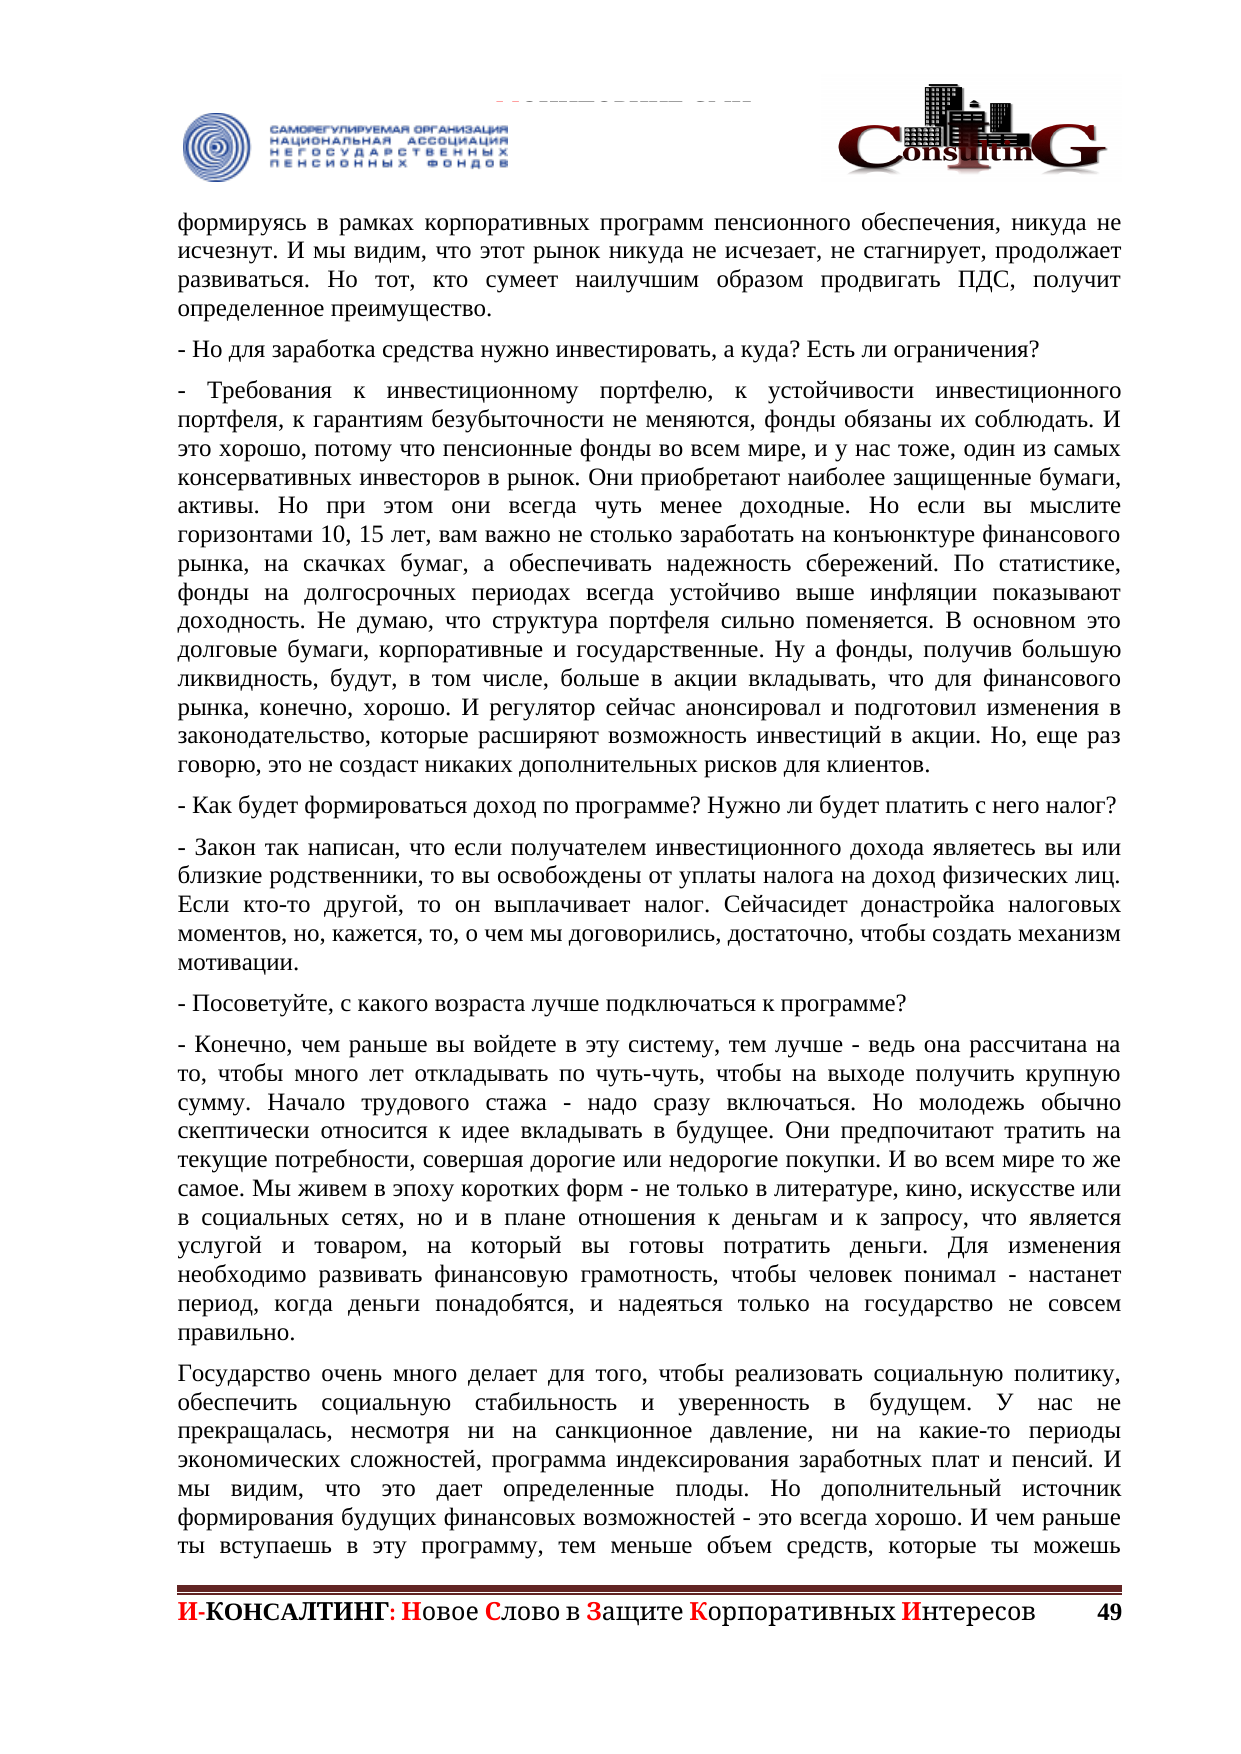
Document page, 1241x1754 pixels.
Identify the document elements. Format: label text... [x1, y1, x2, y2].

text - Закон так написан, что если получателем инвестиционного дохода являетесь вы или близкие родственники, то вы освобождены от уплаты налога на доход физических лиц. Если кто-то другой, то он выплачивает налог. Сейчасидет донастройка налоговых моментов, но, кажется, то, о чем мы договорились, достаточно, чтобы создать механизм мотивации. [177, 832, 1122, 976]
text - Требования к инвестиционному портфелю, к устойчивости инвестиционного портфеля, к гарантиям безубыточности не меняются, фонды обязаны их соблюдать. И это хорошо, потому что пенсионные фонды во всем мире, и у нас тоже, один из самых консервативных инвесторов в рынок. Они приобретают наиболее защищенные бумаги, активы. Но при этом они всегда чуть менее доходные. Но если вы мыслите горизонтами 10, 15 лет, вам важно не столько заработать на конъюнктуре финансового рынка, на скачках бумаг, а обеспечивать надежность сбережений. По статистике, фонды на долгосрочных периодах всегда устойчиво выше инфляции показывают доходность. Не думаю, что структура портфеля сильно поменяется. В основном это долговые бумаги, корпоративные и государственные. Ну а фонды, получив большую ликвидность, будут, в том числе, больше в акции вкладывать, что для финансового рынка, конечно, хорошо. И регулятор сейчас анонсировал и подготовил изменения в законодательство, которые расширяют возможность инвестиций в акции. Но, еще раз говорю, это не создаст никаких дополнительных рисков для клиентов. [177, 376, 1122, 778]
text - Посоветуйте, с какого возраста лучше подключаться к программе? [177, 988, 1122, 1017]
picture [183, 113, 508, 182]
text - Но для заработка средства нужно инвестировать, а куда? Есть ли ограничения? [177, 334, 1122, 363]
text - Конечно, чем раньше вы войдете в эту систему, тем лучше - ведь она рассчитана на то, чтобы много лет откладывать по чуть-чуть, чтобы на выходе получить крупную сумму. Начало трудового стажа - надо сразу включаться. Но молодежь обычно скептически относится к идее вкладывать в будущее. Они предпочитают тратить на текущие потребности, совершая дорогие или недорогие покупки. И во всем мире то же самое. Мы живем в эпоху коротких форм - не только в литературе, кино, искусстве или в социальных сетях, но и в плане отношения к деньгам и к запросу, что является услугой и товаром, на который вы готовы потратить деньги. Для изменения необходимо развивать финансовую грамотность, чтобы человек понимал - настанет период, когда деньги понадобятся, и надеяться только на государство не совсем правильно. [177, 1029, 1122, 1346]
picture [821, 73, 1122, 182]
text - Как будет формироваться доход по программе? Нужно ли будет платить с него налог? [177, 791, 1122, 819]
